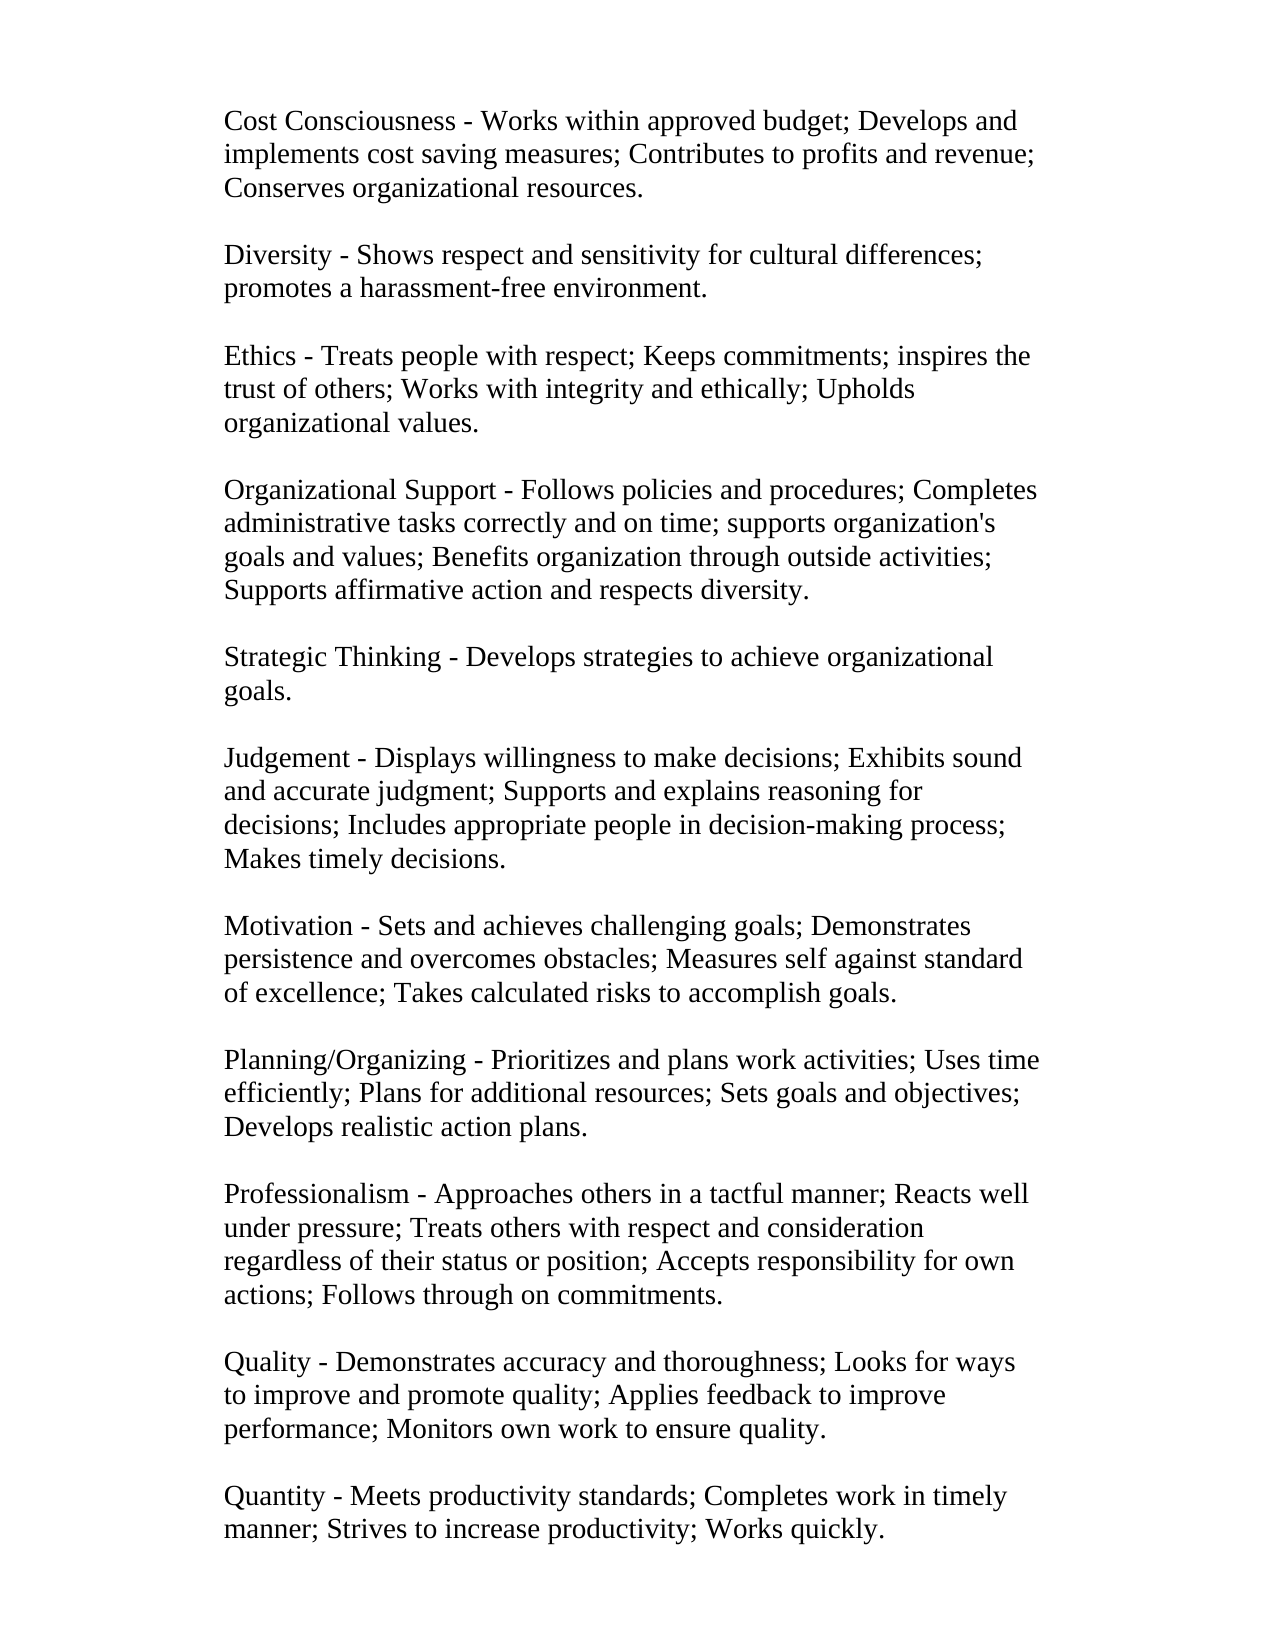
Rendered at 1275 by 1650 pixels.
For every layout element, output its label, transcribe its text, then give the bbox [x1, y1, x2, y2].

text regardless of their status or position; Accepts responsibility for own actions; Follows through on commitments. [223, 1244, 1018, 1311]
text Planning/Organizing - Prioritizes and plans work activities; Uses time efficiently; Plans for additional resources; Sets goals and objectives; Develops realistic action plans. [223, 1042, 1041, 1143]
text Strategic Thinking - Develops strategies to achieve organizational goals. [223, 640, 996, 707]
text Organizational Support - Follows policies and procedures; Completes administrative tasks correctly and on time; supports organization's goals and values; Benefits organization through outside activities; Supports affirmative action and respects diversity. [223, 473, 1041, 606]
text Quality - Demonstrates accuracy and thoroughness; Looks for ways to improve and promote quality; Applies feedback to improve performance; Monitors own work to ensure quality. [223, 1344, 1041, 1445]
text Professionalism - Approaches others in a tactful manner; Reacts well under pressure; Treats others with respect and consideration [223, 1177, 1041, 1244]
text Cost Consciousness - Works within approved budget; Develops and implements cost saving measures; Contributes to profits and revenue; Conserves organizational resources. [223, 103, 1041, 204]
text Ethics - Treats people with respect; Keeps commitments; inspires the trust of others; Works with integrity and ethically; Upholds organizational values. [223, 338, 1041, 439]
text Quantity - Meets productivity standards; Completes work in timely manner; Strives to increase productivity; Works quickly. [223, 1478, 1011, 1545]
text Diversity - Shows respect and sensitivity for cultural differences; promotes a harassment-free environment. [223, 238, 988, 304]
text Judgement - Displays willingness to make decisions; Exhibits sound and accurate judgment; Supports and explains reasoning for decisions; Includes appropriate people in decision-making process; Makes timely decisions. [223, 740, 1041, 875]
text Motivation - Sets and achieves challenging goals; Demonstrates persistence and overcomes obstacles; Measures self against standard of excellence; Takes calculated risks to accomplish goals. [223, 908, 1026, 1009]
